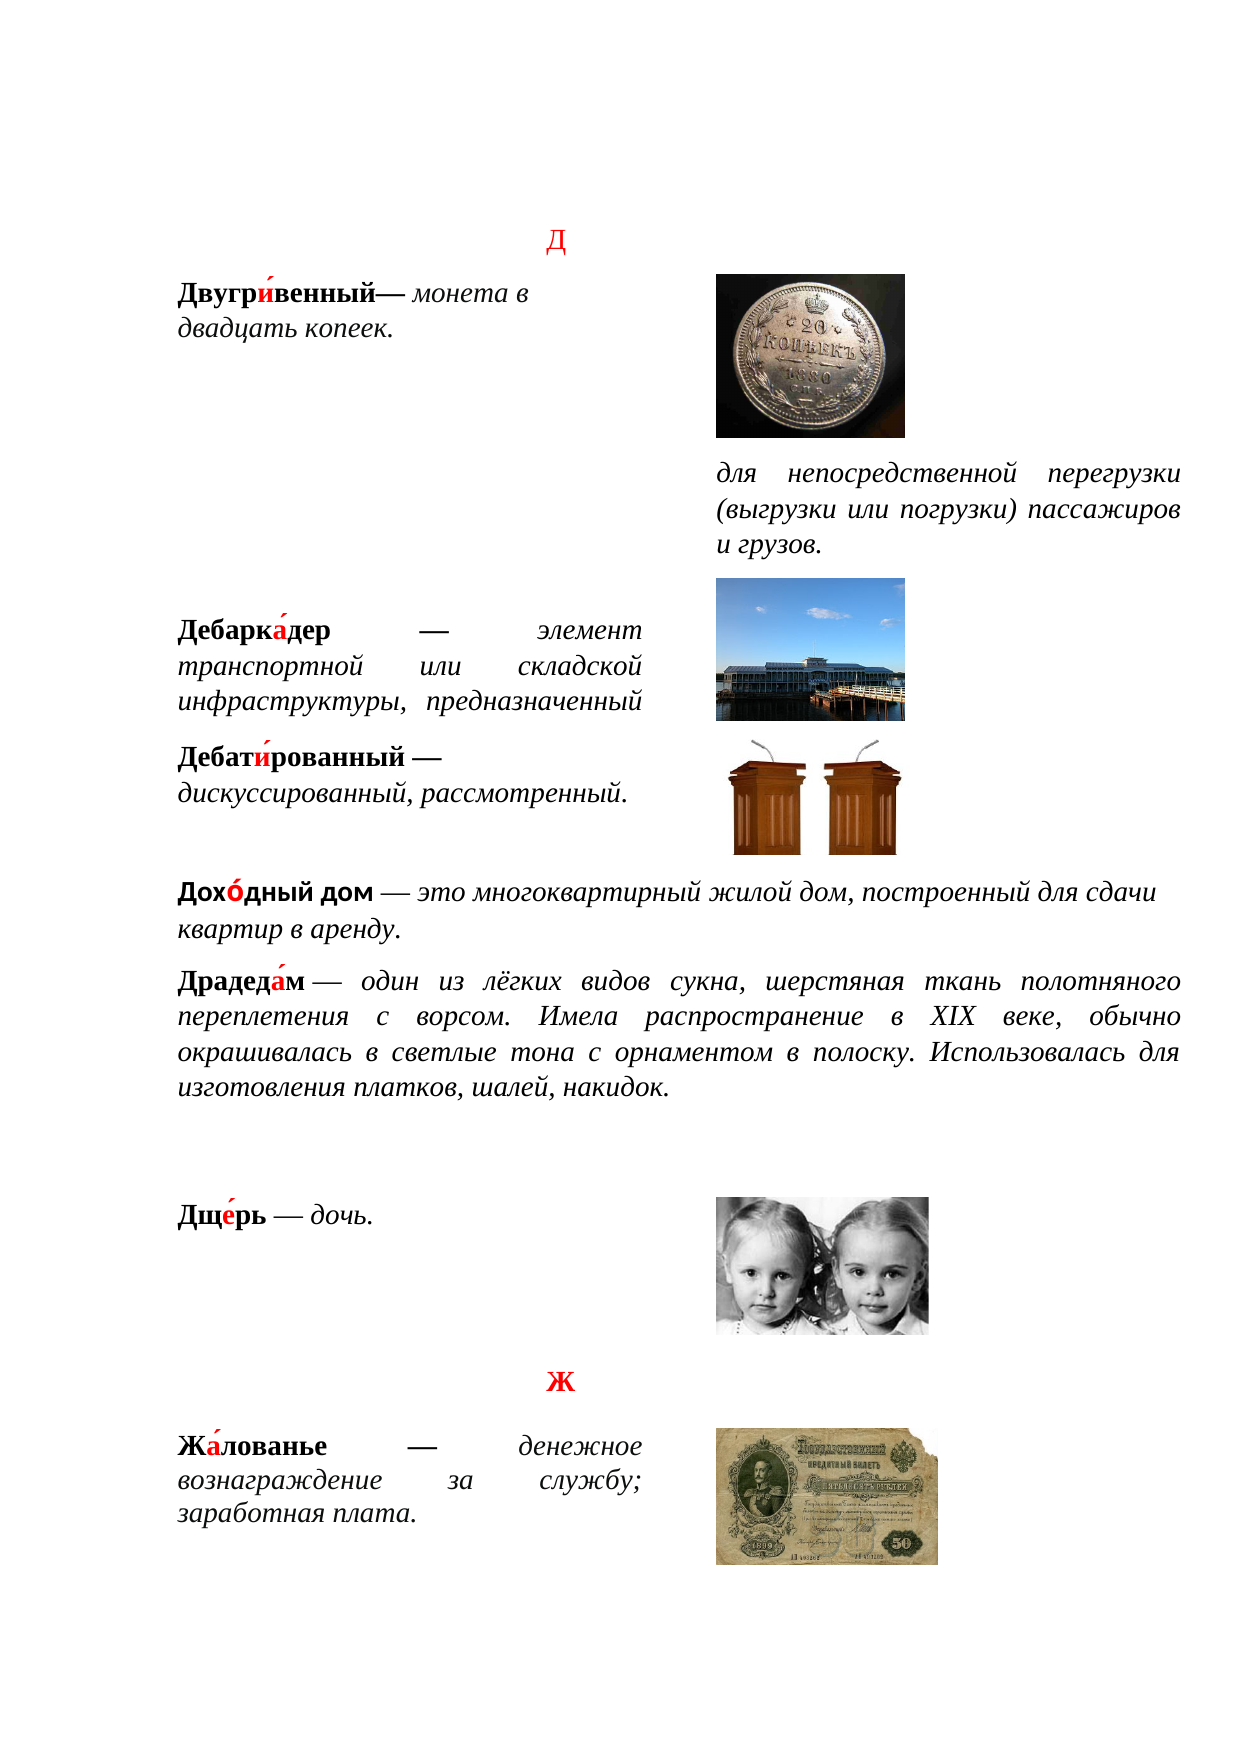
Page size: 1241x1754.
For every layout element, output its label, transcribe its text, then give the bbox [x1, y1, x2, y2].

text Дебарка́дер — элемент транспортной или складской инфраструктуры, предназначенный для непосредственной перегрузки (выгрузки или погрузки) пассажиров и грузов. [716, 456, 1181, 560]
text Жа́лованье — денежное вознаграждение за службу; заработная плата. [177, 1428, 642, 1529]
picture [716, 739, 910, 855]
picture [716, 578, 905, 721]
text Дебарка́дер — элемент транспортной или складской инфраструктуры, предназначенный для непосредственной перегрузки (выгрузки или погрузки) пассажиров и грузов. [177, 612, 642, 717]
text Драдеда́м — один из лёгких видов сукна, шерстяная ткань полотняного переплетения с ворсом. Имела распространение в XIX веке, обычно окрашивалась в светлые тона с орнаментом в полоску. Использовалась для изготовления платков, шалей, накидок. [177, 963, 1181, 1103]
text Ж [546, 1364, 1181, 1397]
text Дохо́дный дом — это многоквартирный жилой дом, построенный для сдачи квартир в аренду. [177, 873, 1181, 944]
picture [716, 274, 905, 438]
picture [716, 1197, 929, 1335]
text Двугри́венный— монета в двадцать копеек. [177, 275, 642, 344]
picture [716, 1428, 938, 1565]
text Дще́рь — дочь. [177, 1197, 642, 1231]
text Д [546, 222, 1181, 256]
text Дебати́рованный — дискуссированный, рассмотренный. [177, 739, 642, 808]
